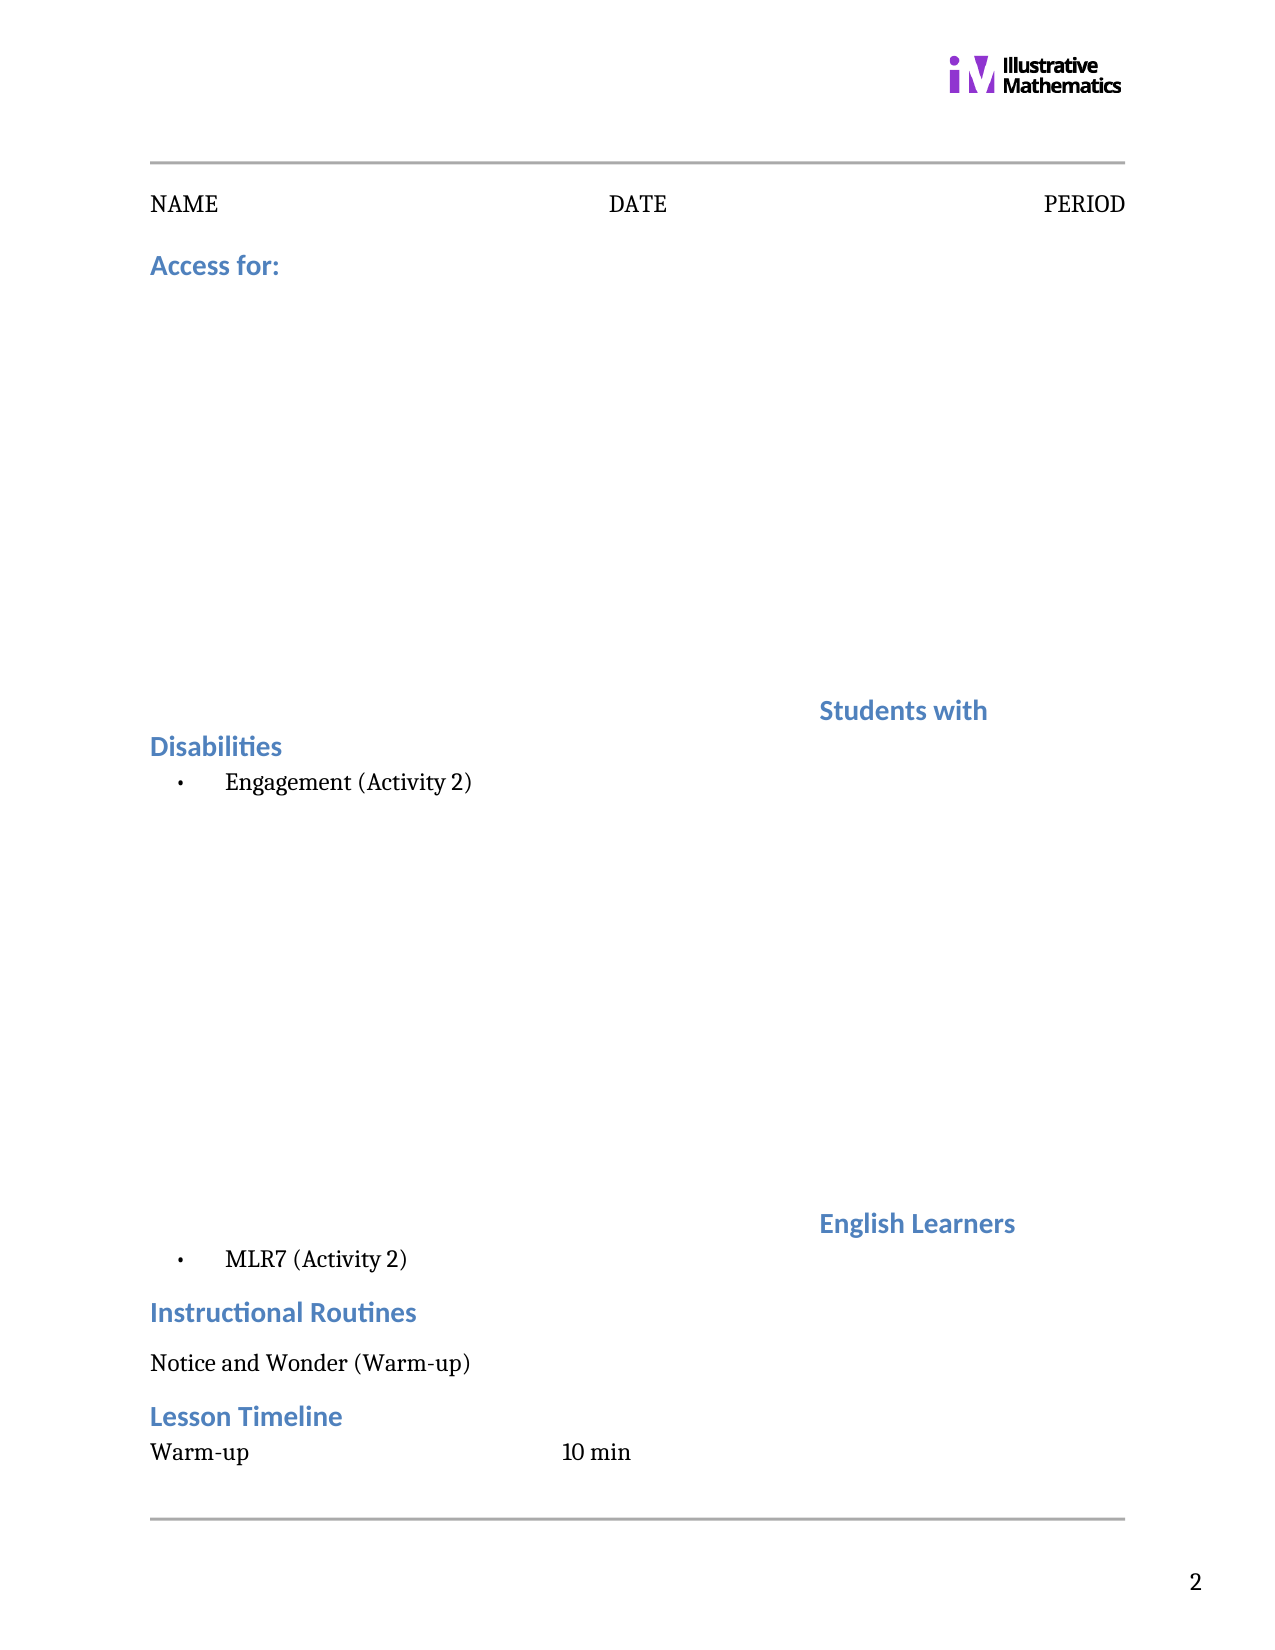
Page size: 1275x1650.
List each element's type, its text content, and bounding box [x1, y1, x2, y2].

picture [949, 55, 1121, 93]
subtitle Lesson Timeline [150, 1398, 1125, 1434]
list Engagement (Activity 2) [175, 767, 1125, 796]
text Notice and Wonder (Warm-up) [150, 1349, 1125, 1377]
subtitle Students with Disabilities [150, 304, 1125, 764]
subtitle English Learners [150, 817, 1125, 1241]
table_header 10 min [551, 1434, 964, 1470]
table_header Warm-up [139, 1434, 551, 1470]
subtitle Access for: [150, 247, 1125, 283]
list MLR7 (Activity 2) [175, 1245, 1125, 1273]
subtitle Instructional Routines [150, 1294, 1125, 1330]
